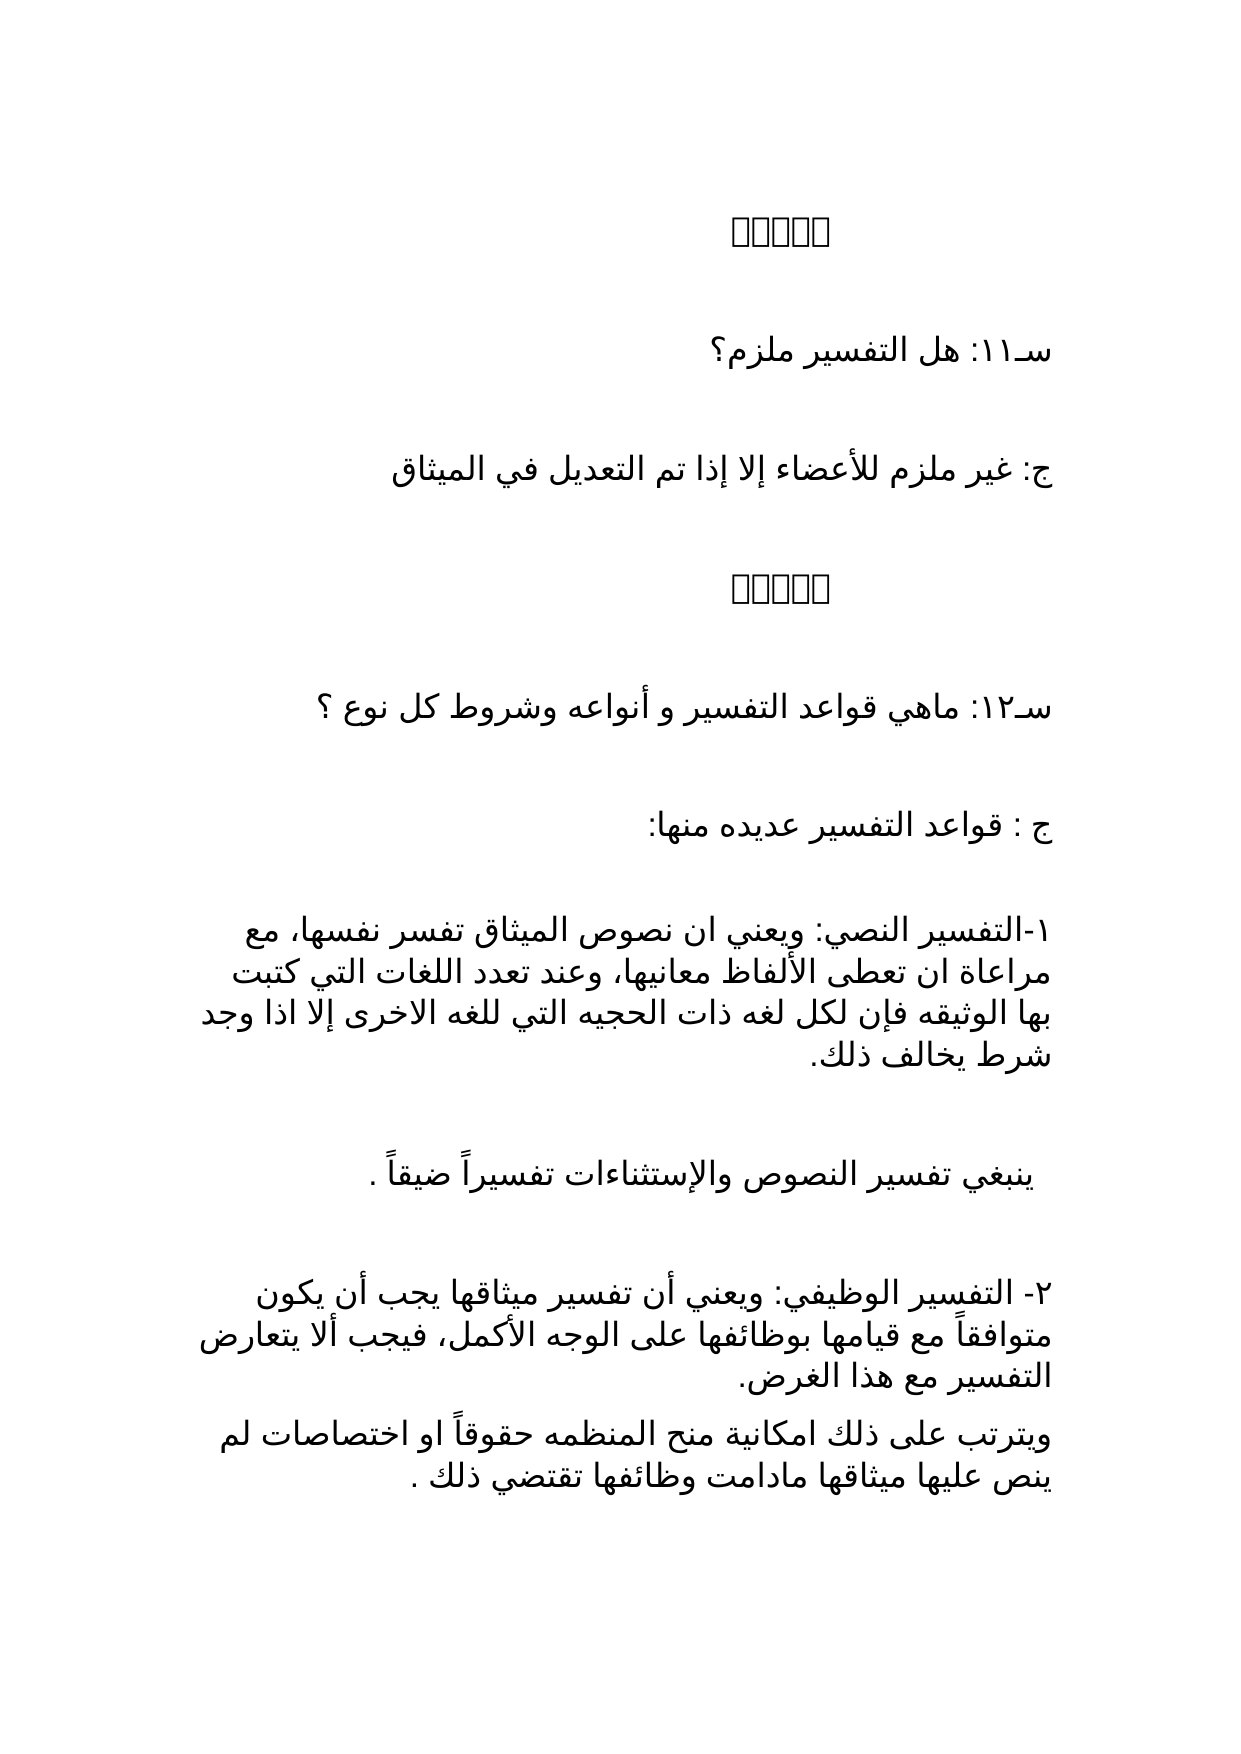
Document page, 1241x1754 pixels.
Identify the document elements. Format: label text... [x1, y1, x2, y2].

text ج: غير ملزم للأعضاء إلا إذا تم التعديل في الميثاق [187, 449, 1053, 487]
text ⭐️ ينبغي تفسير النصوص والإستثناءات تفسيراً ضيقاً . [187, 1153, 1053, 1193]
text ج : قواعد التفسير عديده منها: [187, 805, 1053, 844]
text 🔷🔸🔷🔸🔷 [187, 567, 1053, 606]
text ٢- التفسير الوظيفي: ويعني أن تفسير ميثاقها يجب أن يكون متوافقاً مع قيامها بوظائفها على الوجه الأكمل، فيجب ألا يتعارض التفسير مع هذا الغرض. [187, 1273, 1053, 1394]
text ١-التفسير النصي: ويعني ان نصوص الميثاق تفسر نفسها، مع مراعاة ان تعطى الألفاظ معانيها، وعند تعدد اللغات التي كتبت بها الوثيقه فإن لكل لغه ذات الحجيه التي للغه الاخرى إلا اذا وجد شرط يخالف ذلك. [187, 910, 1053, 1073]
text ويترتب على ذلك امكانية منح المنظمه حقوقاً او اختصاصات لم ينص عليها ميثاقها مادامت وظائفها تقتضي ذلك . [187, 1414, 1053, 1494]
text 🔷🔸🔷🔸🔷 [187, 211, 1053, 249]
text سـ١١: هل التفسير ملزم؟ [187, 330, 1053, 368]
text سـ١٢: ماهي قواعد التفسير و أنواعه وشروط كل نوع ؟ [187, 687, 1053, 725]
